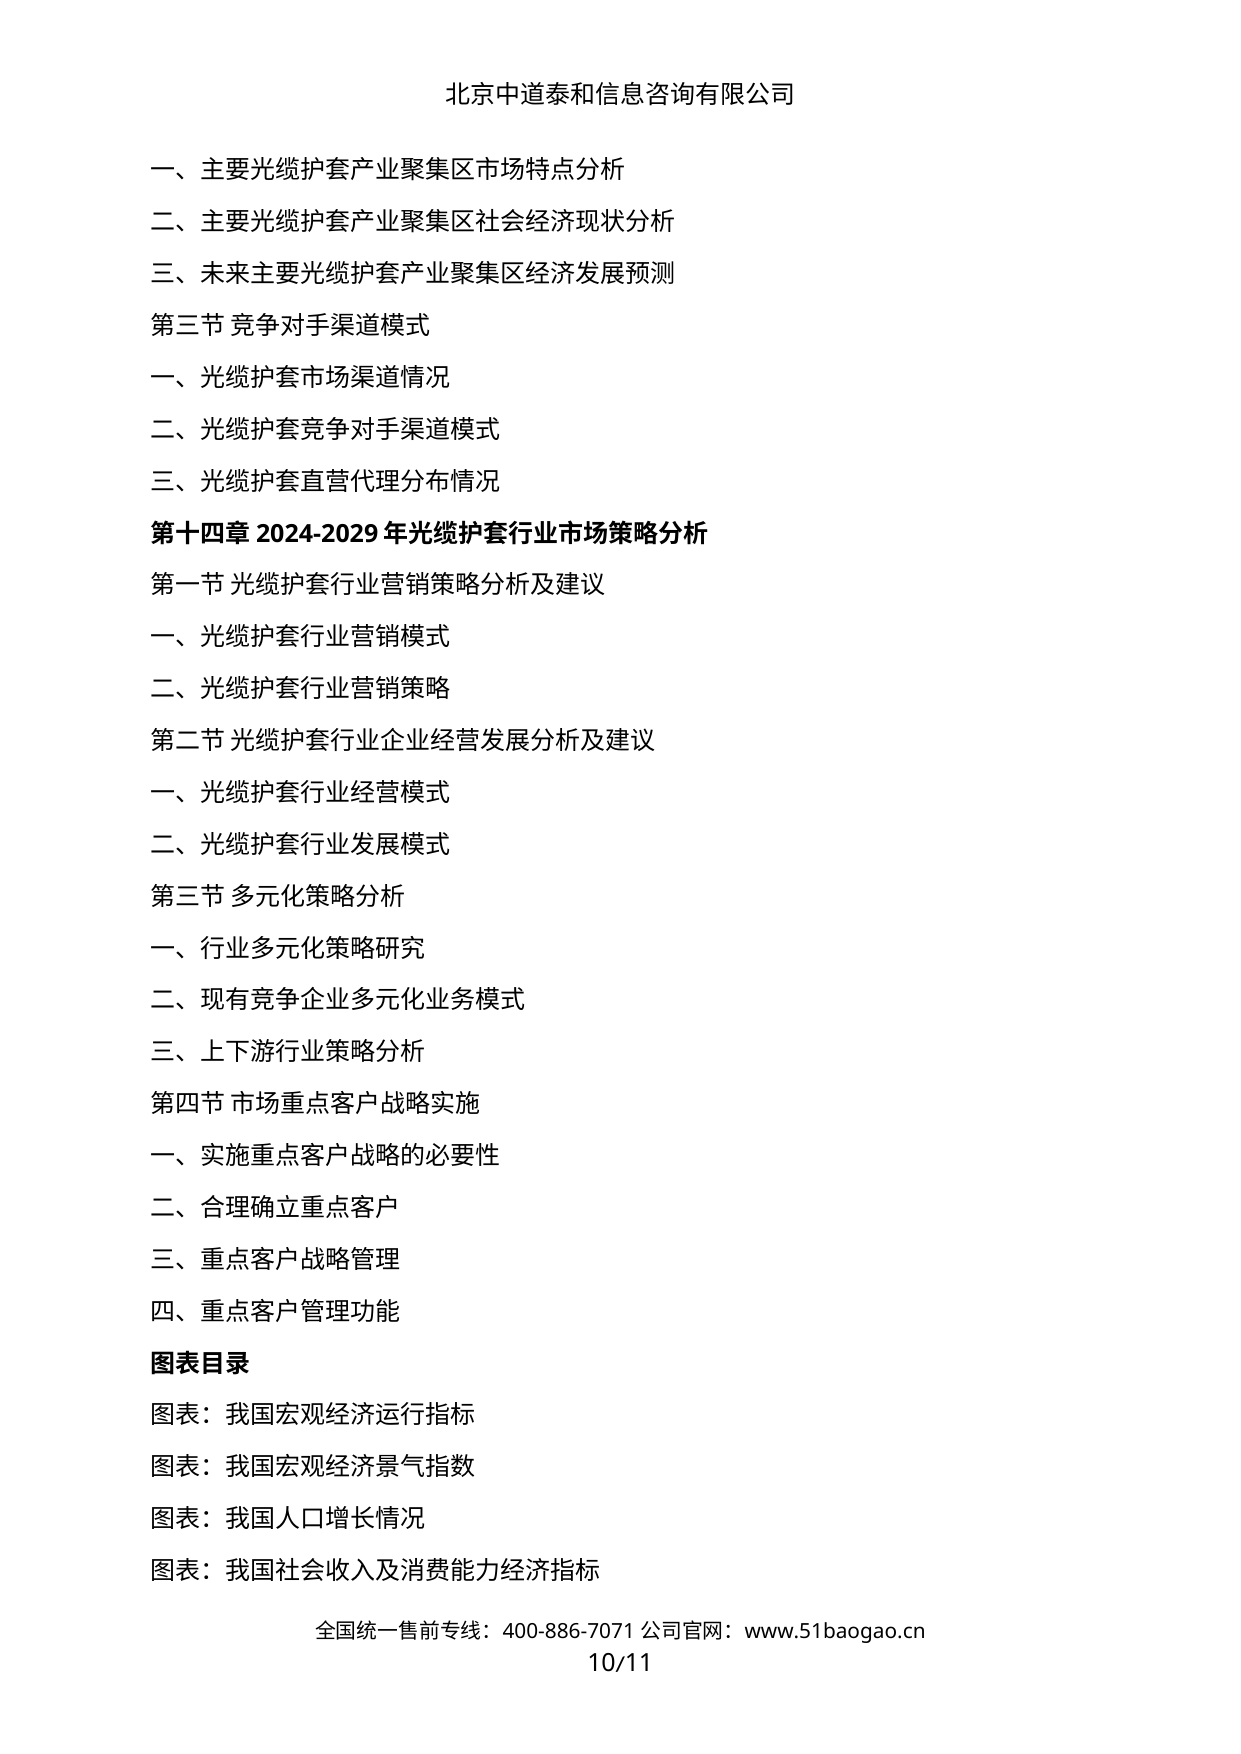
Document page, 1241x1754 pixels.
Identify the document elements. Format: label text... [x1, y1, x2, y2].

text 三、光缆护套直营代理分布情况 [150, 461, 1090, 497]
text 第三节 竞争对手渠道模式 [150, 306, 1090, 342]
text 图表：我国社会收入及消费能力经济指标 [150, 1551, 1090, 1587]
text 三、上下游行业策略分析 [150, 1032, 1090, 1068]
text 二、光缆护套竞争对手渠道模式 [150, 409, 1090, 446]
text 一、主要光缆护套产业聚集区市场特点分析 [150, 150, 1090, 186]
text 二、合理确立重点客户 [150, 1187, 1090, 1224]
text 二、现有竞争企业多元化业务模式 [150, 980, 1090, 1016]
text 三、重点客户战略管理 [150, 1239, 1090, 1276]
text 第二节 光缆护套行业企业经营发展分析及建议 [150, 721, 1090, 757]
text 三、未来主要光缆护套产业聚集区经济发展预测 [150, 254, 1090, 290]
text 一、光缆护套市场渠道情况 [150, 357, 1090, 394]
text 第四节 市场重点客户战略实施 [150, 1084, 1090, 1120]
text 四、重点客户管理功能 [150, 1291, 1090, 1327]
text 图表目录 [150, 1343, 1090, 1379]
text 第十四章 2024-2029年光缆护套行业市场策略分析 [150, 513, 1090, 549]
text 二、光缆护套行业营销策略 [150, 669, 1090, 705]
text 一、光缆护套行业经营模式 [150, 772, 1090, 809]
text 图表：我国宏观经济景气指数 [150, 1447, 1090, 1483]
text 二、主要光缆护套产业聚集区社会经济现状分析 [150, 202, 1090, 238]
text 第一节 光缆护套行业营销策略分析及建议 [150, 565, 1090, 601]
text 一、实施重点客户战略的必要性 [150, 1136, 1090, 1172]
text 第三节 多元化策略分析 [150, 876, 1090, 912]
text 图表：我国宏观经济运行指标 [150, 1395, 1090, 1431]
text 一、行业多元化策略研究 [150, 928, 1090, 964]
text 图表：我国人口增长情况 [150, 1499, 1090, 1535]
text 二、光缆护套行业发展模式 [150, 824, 1090, 861]
text 一、光缆护套行业营销模式 [150, 617, 1090, 653]
